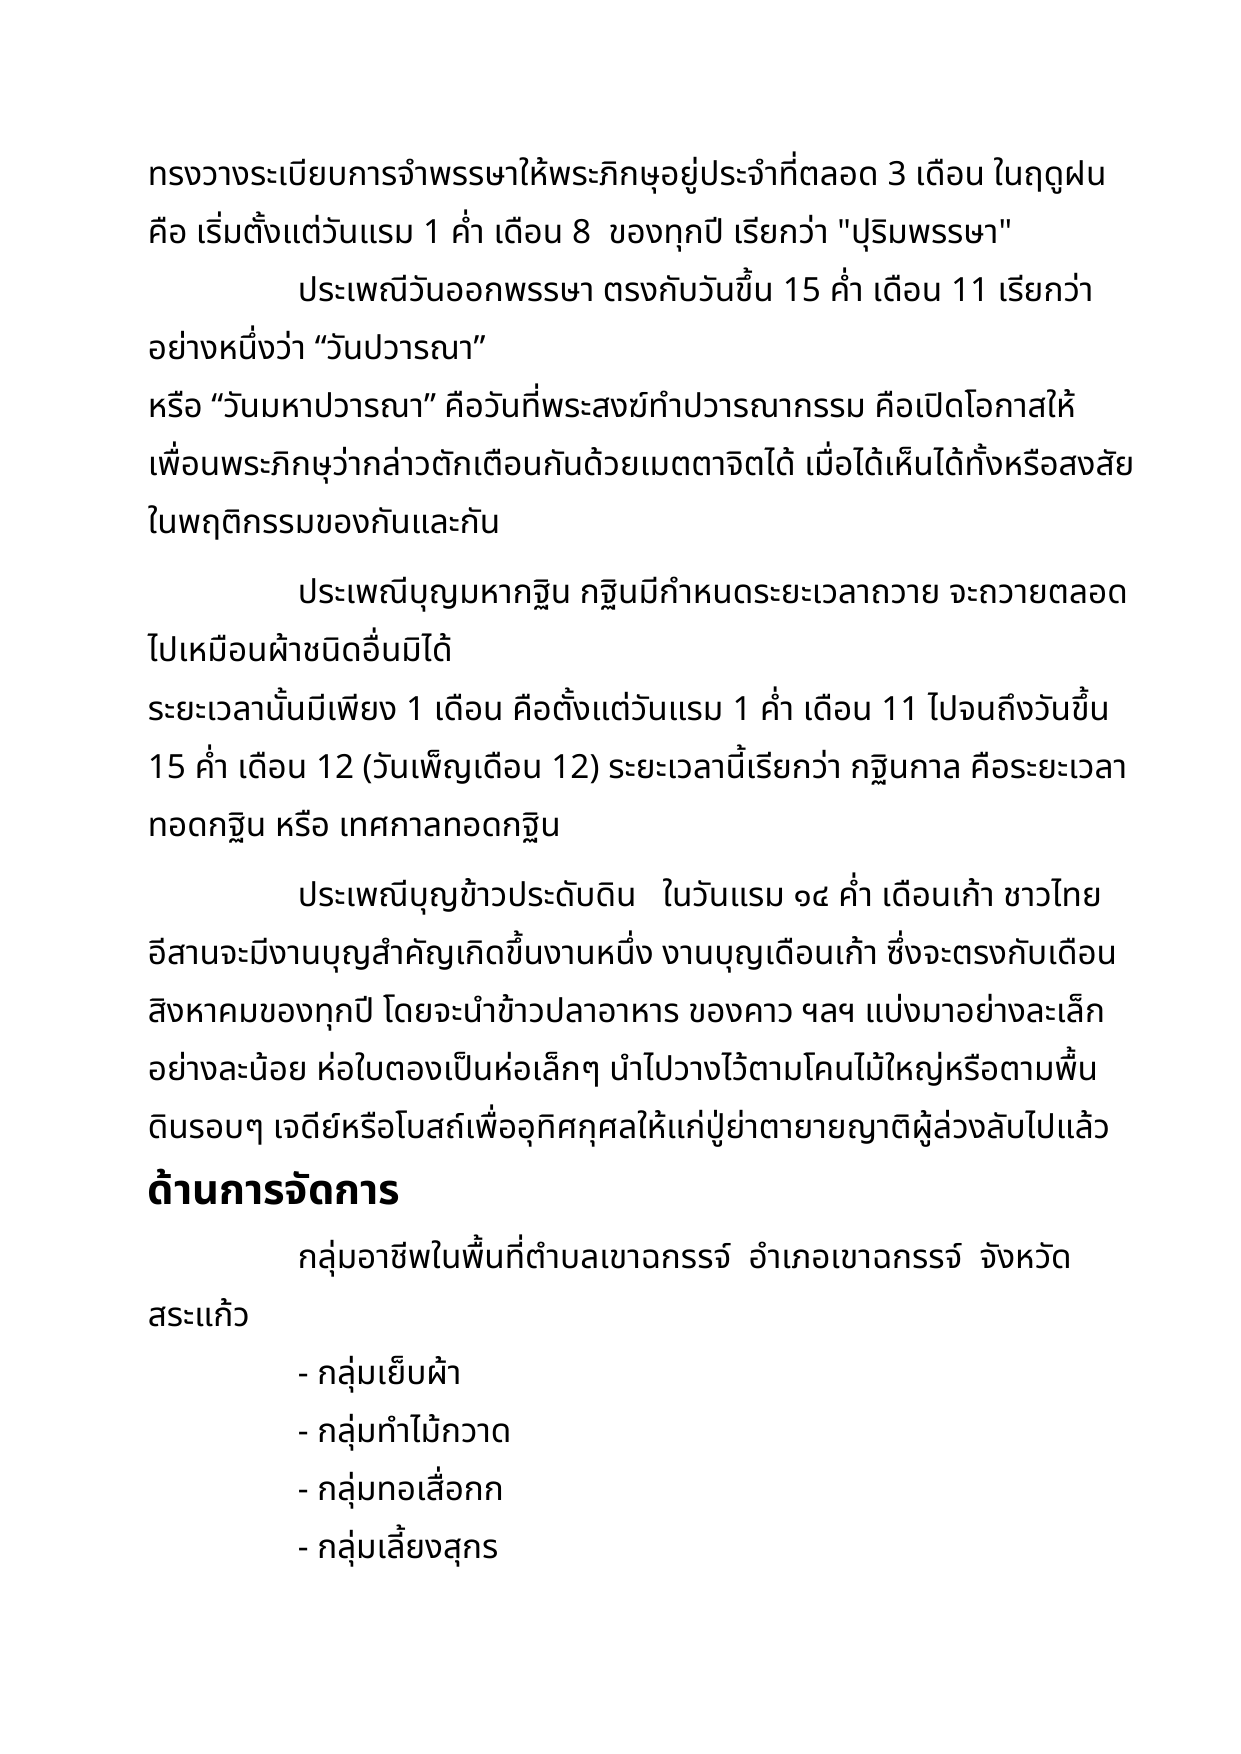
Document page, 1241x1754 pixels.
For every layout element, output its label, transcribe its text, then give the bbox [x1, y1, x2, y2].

text - กลุ่มทอเสื่อกก [148, 1465, 1137, 1516]
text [148, 150, 1137, 259]
text กลุ่มอาชีพในพื้นที่ตำบลเขาฉกรรจ์ อำเภอเขาฉกรรจ์ จังหวัดสระแก้ว [148, 1233, 1137, 1341]
text ประเพณีบุญมหากฐิน กฐินมีกำหนดระยะเวลาถวาย จะถวายตลอดไปเหมือนผ้าชนิดอื่นมิได้ [148, 568, 1137, 677]
text ประเพณีวันออกพรรษา ตรงกับวันขึ้น 15 ค่ำ เดือน 11 เรียกว่าอย่างหนึ่งว่า “วันปวารณา” [148, 266, 1137, 375]
text - กลุ่มทำไม้กวาด [148, 1407, 1137, 1457]
text - กลุ่มเลี้ยงสุกร [148, 1523, 1137, 1574]
text - กลุ่มเย็บผ้า [148, 1349, 1137, 1399]
text ระยะเวลานั้นมีเพียง 1 เดือน คือตั้งแต่วันแรม 1 ค่ำ เดือน 11 ไปจนถึงวันขึ้น 15 ค่ำ เดือน 12 (วันเพ็ญเดือน 12) ระยะเวลานี้เรียกว่า กฐินกาล คือระยะเวลา ทอดกฐิน หรือ เทศกาลทอดกฐิน [148, 684, 1137, 851]
text หรือ “วันมหาปวารณา” คือวันที่พระสงฆ์ทำปวารณากรรม คือเปิดโอกาสให้เพื่อนพระภิกษุว่ากล่าวตักเตือนกันด้วยเมตตาจิตได้ เมื่อได้เห็นได้ทั้งหรือสงสัยในพฤติกรรมของกันและกัน [148, 382, 1137, 548]
text ประเพณีบุญข้าวประดับดิน ในวันแรม ๑๔ ค่ำ เดือนเก้า ชาวไทยอีสานจะมีงานบุญสำคัญเกิดขึ้นงานหนึ่ง งานบุญเดือนเก้า ซึ่งจะตรงกับเดือนสิงหาคมของทุกปี โดยจะนำข้าวปลาอาหาร ของคาว ฯลฯ แบ่งมาอย่างละเล็ก อย่างละน้อย ห่อใบตองเป็นห่อเล็กๆ นำไปวางไว้ตามโคนไม้ใหญ่หรือตามพื้นดินรอบๆ เจดีย์หรือโบสถ์เพื่ออุทิศกุศลให้แก่ปู่ย่าตายายญาติผู้ล่วงลับไปแล้ว [148, 871, 1137, 1153]
text ด้านการจัดการ [148, 1161, 1137, 1223]
